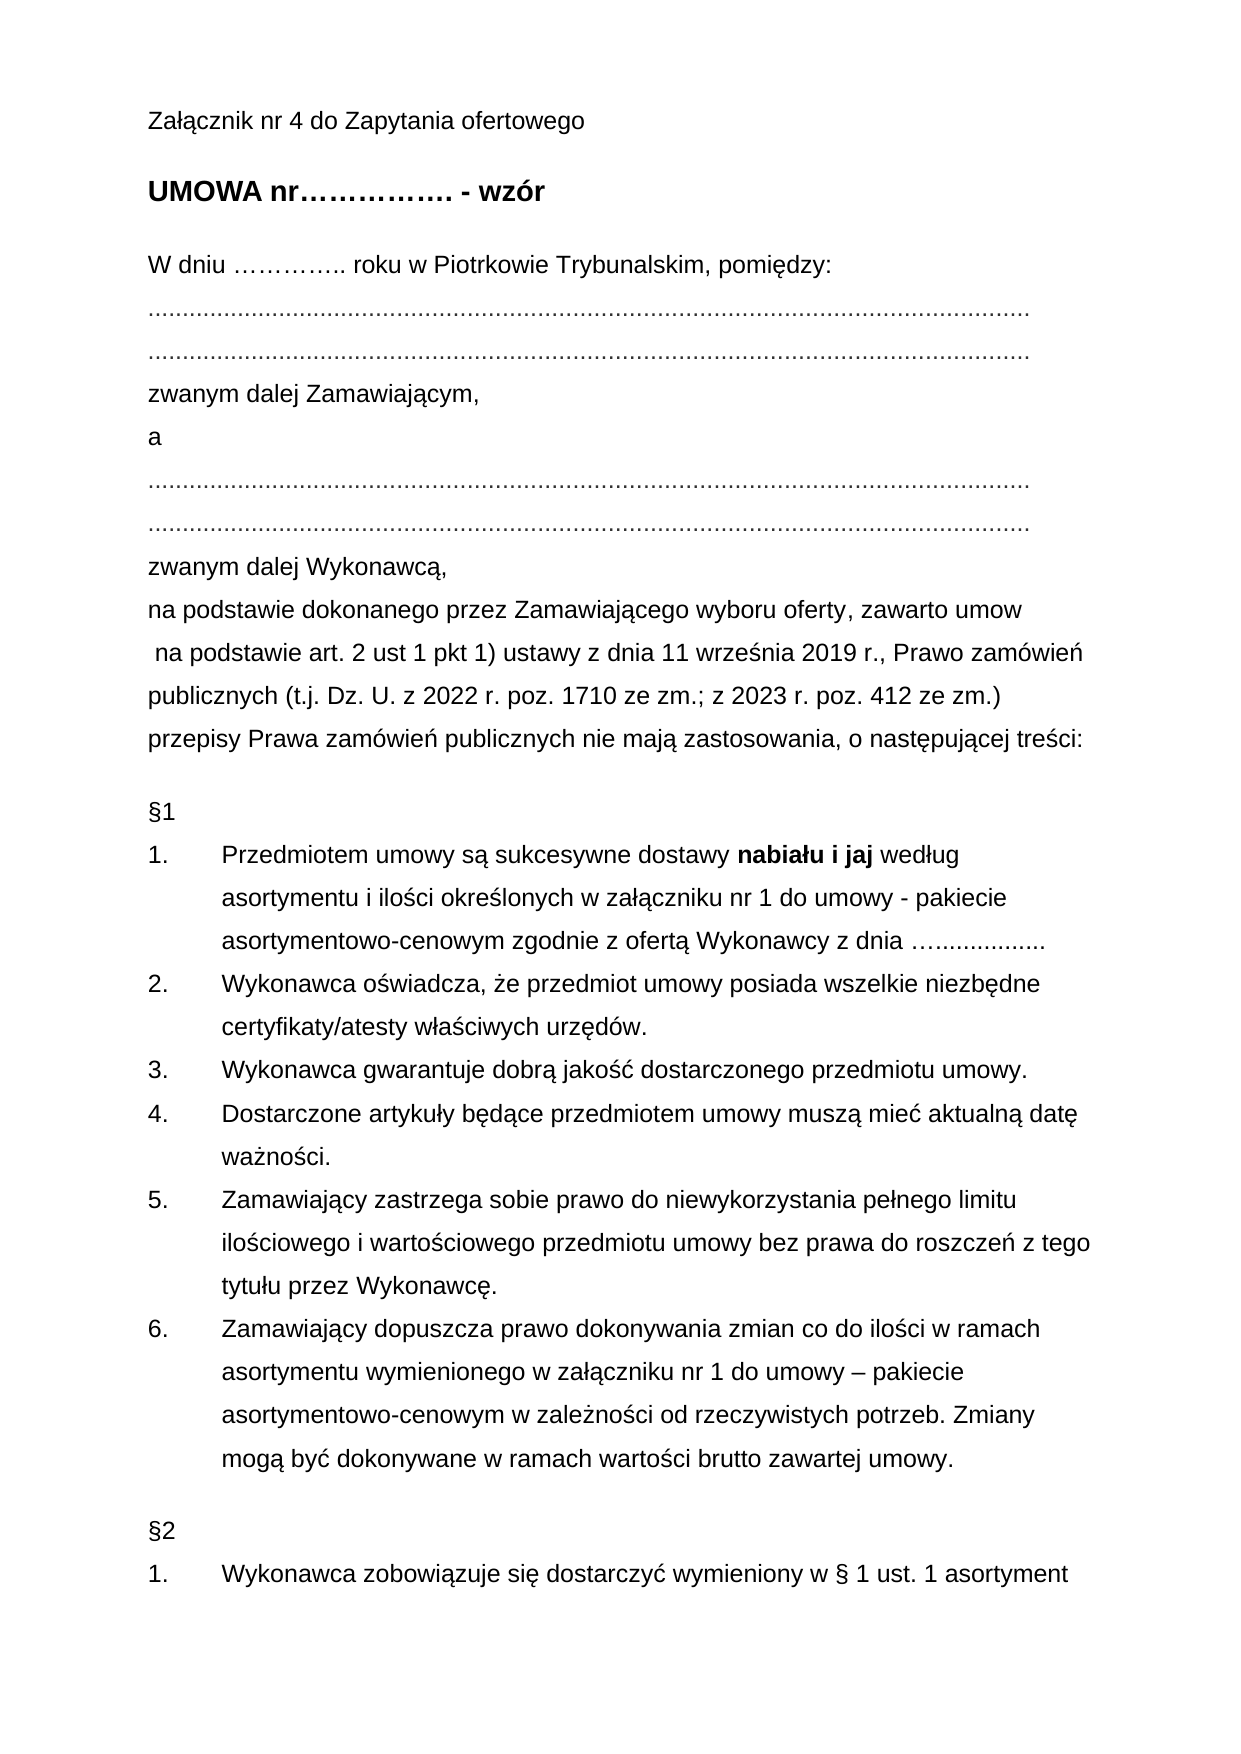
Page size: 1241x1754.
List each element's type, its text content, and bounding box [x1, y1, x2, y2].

subtitle UMOWA nr……………. - wzór [148, 174, 1093, 208]
list Wykonawca oświadcza, że przedmiot umowy posiada wszelkie niezbędne certyfikaty/atesty właściwych urzędów. [148, 969, 1093, 1041]
text §2 [148, 1516, 1093, 1545]
text a [148, 422, 1093, 451]
text na podstawie dokonanego przez Zamawiającego wyboru oferty, zawarto umow na podstawie art. 2 ust 1 pkt 1) ustawy z dnia 11 września 2019 r., Prawo zamówień publicznych (t.j. Dz. U. z 2022 r. poz. 1710 ze zm.; z 2023 r. poz. 412 ze zm.) przepisy Prawa zamówień publicznych nie mają zastosowania, o następującej treści: [148, 595, 1093, 753]
list Zamawiający zastrzega sobie prawo do niewykorzystania pełnego limitu ilościowego i wartościowego przedmiotu umowy bez prawa do roszczeń z tego tytułu przez Wykonawcę. [148, 1185, 1093, 1300]
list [148, 1559, 1093, 1588]
text W dniu ………….. roku w Piotrkowie Trybunalskim, pomiędzy: [148, 250, 1093, 278]
text zwanym dalej Wykonawcą, [148, 552, 1093, 580]
text zwanym dalej Zamawiającym, [148, 379, 1093, 408]
list Wykonawca gwarantuje dobrą jakość dostarczonego przedmiotu umowy. [148, 1055, 1093, 1084]
list Dostarczone artykuły będące przedmiotem umowy muszą mieć aktualną datę ważności. [148, 1098, 1093, 1170]
text Załącznik nr 4 do Zapytania ofertowego [148, 106, 1093, 135]
list Zamawiający dopuszcza prawo dokonywania zmian co do ilości w ramach asortymentu wymienionego w załączniku nr 1 do umowy – pakiecie asortymentowo-cenowym w zależności od rzeczywistych potrzeb. Zmiany mogą być dokonywane w ramach wartości brutto zawartej umowy. [148, 1314, 1093, 1472]
list Przedmiotem umowy są sukcesywne dostawy nabiału i jaj według asortymentu i ilości określonych w załączniku nr 1 do umowy - pakiecie asortymentowo-cenowym zgodnie z ofertą Wykonawcy z dnia …................ [148, 840, 1093, 955]
text §1 [148, 797, 1093, 825]
